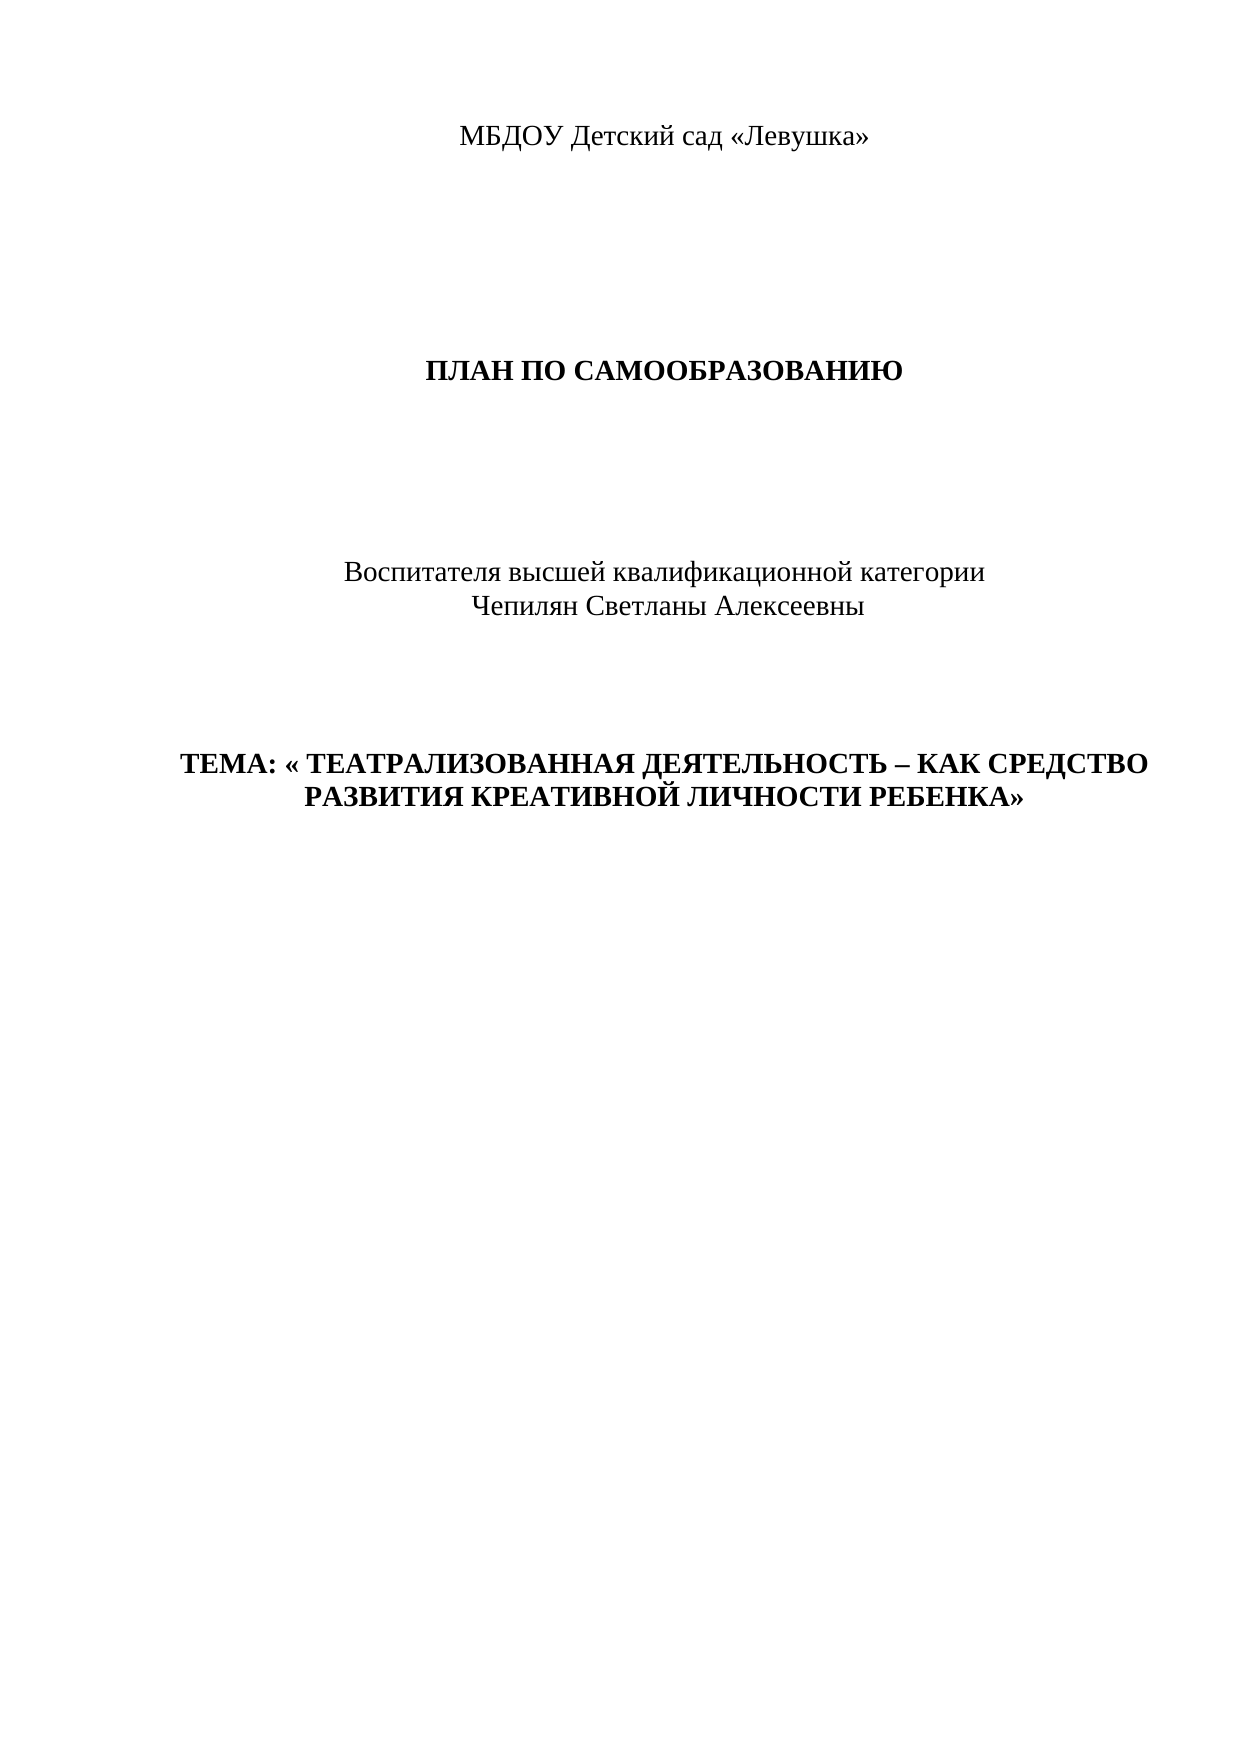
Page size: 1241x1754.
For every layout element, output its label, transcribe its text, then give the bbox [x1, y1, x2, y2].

text МБДОУ Детский сад «Левушка» [177, 118, 1152, 152]
text ТЕМА: « ТЕАТРАЛИЗОВАННАЯ ДЕЯТЕЛЬНОСТЬ – КАК СРЕДСТВО РАЗВИТИЯ КРЕАТИВНОЙ ЛИЧНОСТИ РЕБЕНКА» [177, 746, 1152, 813]
text ПЛАН ПО САМООБРАЗОВАНИЮ [177, 353, 1152, 386]
text Чепилян Светланы Алексеевны [177, 588, 1152, 621]
text Воспитателя высшей квалификационной категории [177, 554, 1152, 588]
